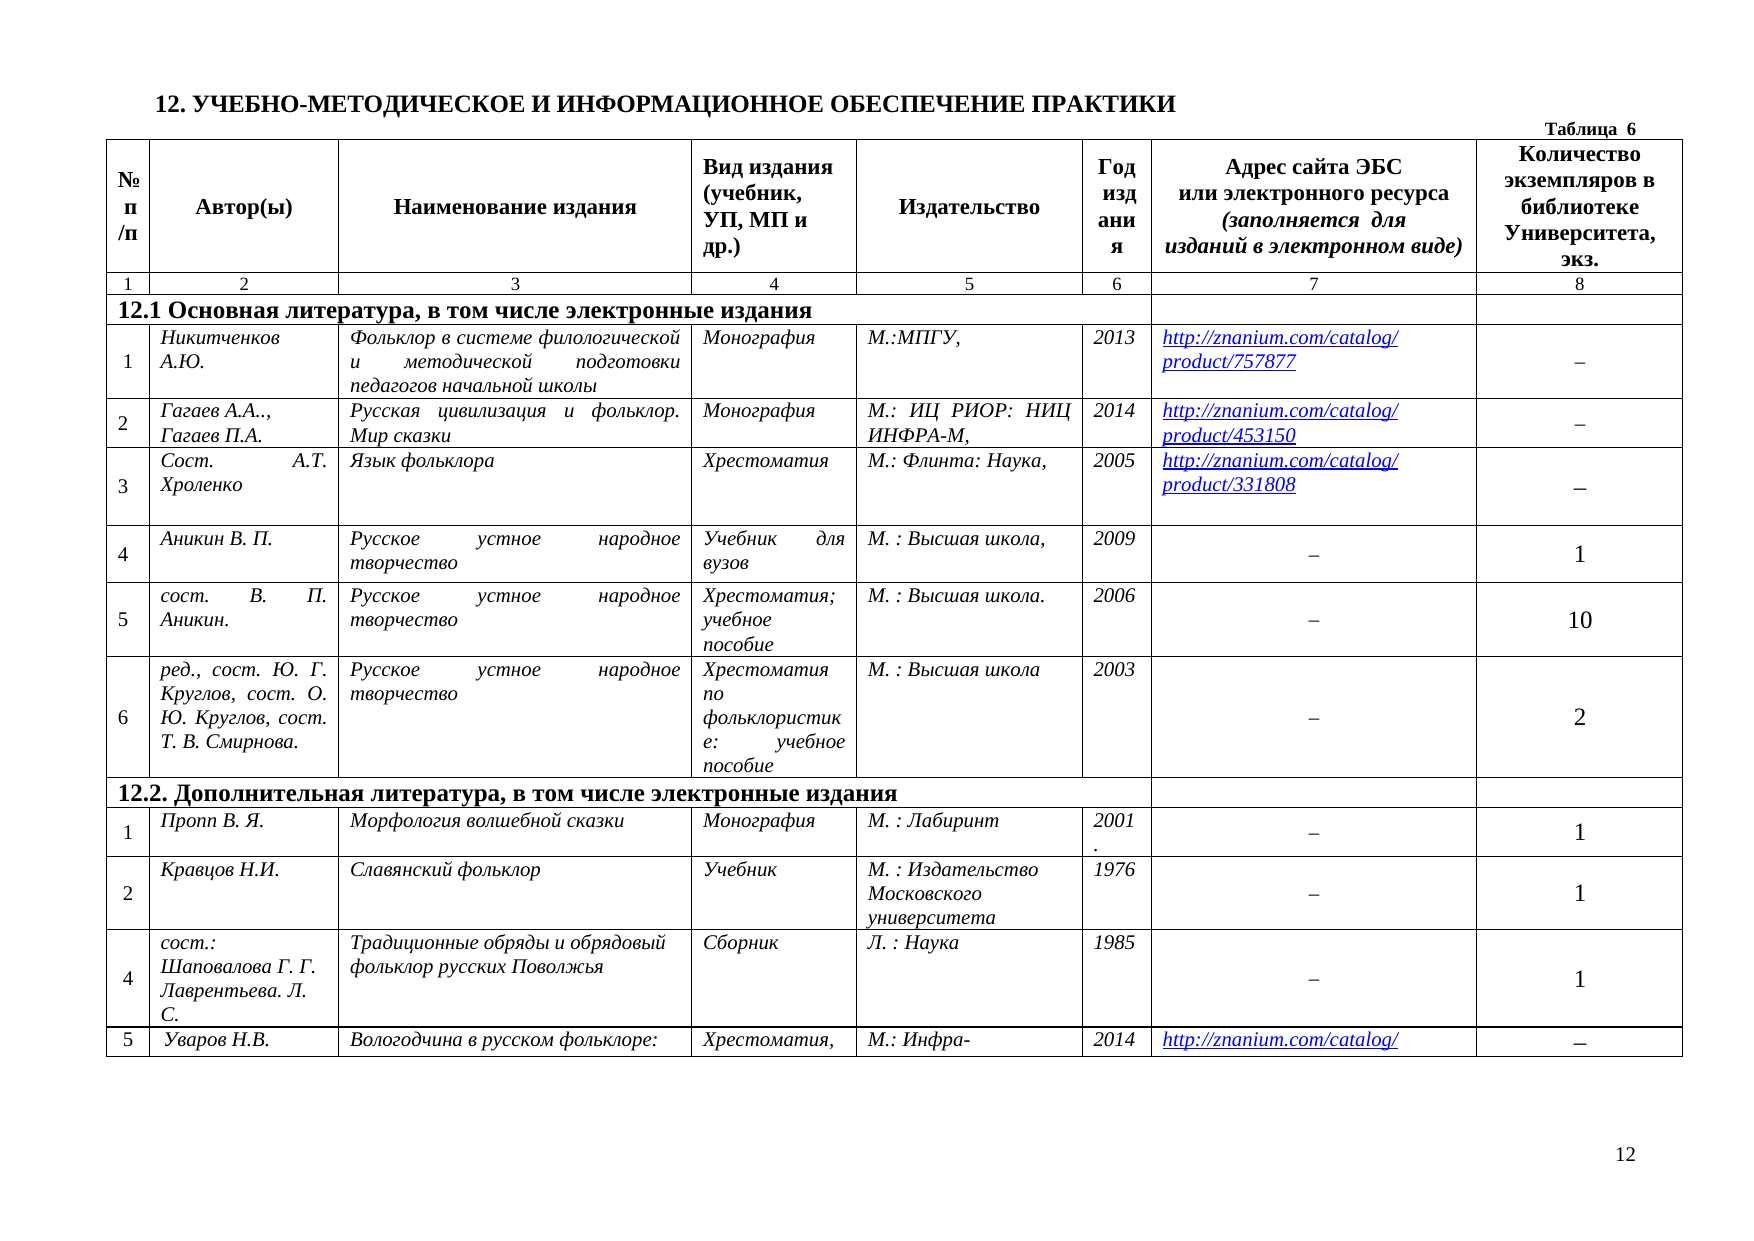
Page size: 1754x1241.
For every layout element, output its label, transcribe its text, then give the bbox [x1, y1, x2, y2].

table_cell Учебник [692, 857, 856, 929]
table_cell – [1152, 657, 1476, 777]
table_cell – [1477, 325, 1682, 397]
table_cell 7 [1152, 273, 1476, 294]
table_cell 6 [107, 657, 149, 777]
table_header Автор(ы) [150, 140, 338, 272]
table_cell [1477, 295, 1682, 324]
table_cell ред., сост. Ю. Г. Круглов, сост. О. Ю. Круглов, сост. Т. В. Смирнова. [150, 657, 338, 777]
table_cell – [1152, 808, 1476, 856]
table_cell 2006 [1083, 583, 1151, 656]
table_cell 1 [1477, 526, 1682, 582]
table_cell 2009 [1083, 526, 1151, 582]
table_cell Монография [692, 325, 856, 397]
table_cell Морфология волшебной сказки [339, 808, 691, 856]
table_cell 3 [107, 448, 149, 524]
table_cell [1152, 295, 1476, 324]
text Таблица 6 [118, 117, 1636, 139]
table_cell – [1477, 1028, 1682, 1056]
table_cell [1152, 1028, 1476, 1056]
table_cell 12.2. Дополнительная литература, в том числе электронные издания [107, 778, 1151, 807]
table_cell 1 [107, 273, 149, 294]
table_cell 5 [107, 1028, 149, 1056]
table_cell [339, 1028, 691, 1056]
table_cell 6 [1083, 273, 1151, 294]
table_cell 3 [339, 273, 691, 294]
table_cell – [1477, 399, 1682, 447]
table_cell Славянский фольклор [339, 857, 691, 929]
table_cell Русское устное народное творчество [339, 583, 691, 656]
table_cell http://znanium.com/catalog/product/331808 [1152, 448, 1476, 524]
table_cell 5 [857, 273, 1082, 294]
table_cell – [1152, 930, 1476, 1026]
table_cell 5 [107, 583, 149, 656]
table_header Год издания [1083, 140, 1151, 272]
table_cell М. : Высшая школа. [857, 583, 1082, 656]
table_cell 8 [1477, 273, 1682, 294]
table_cell [1152, 778, 1476, 807]
table_cell http://znanium.com/catalog/product/757877 [1152, 325, 1476, 397]
table_cell Сборник [692, 930, 856, 1026]
table_cell 2 [107, 399, 149, 447]
table_cell Никитченков А.Ю. [150, 325, 338, 397]
table_cell 2003 [1083, 657, 1151, 777]
table_cell Хрестоматия [692, 448, 856, 524]
table_header Издательство [857, 140, 1082, 272]
table_cell 2014 [1083, 399, 1151, 447]
table_cell Хрестоматия; учебное пособие [692, 583, 856, 656]
table_cell 4 [107, 526, 149, 582]
table_cell Уваров Н.В. [150, 1028, 338, 1056]
table_cell Русская цивилизация и фольклор. Мир сказки [339, 399, 691, 447]
table_cell Сост. А.Т. Хроленко [150, 448, 338, 524]
table_cell Л. : Наука [857, 930, 1082, 1026]
table_cell М.: ИЦ РИОР: НИЦ ИНФРА-М, [857, 399, 1082, 447]
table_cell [692, 1028, 856, 1056]
table_cell Аникин В. П. [150, 526, 338, 582]
table_cell 2 [107, 857, 149, 929]
table_cell М. : Лабиринт [857, 808, 1082, 856]
table_cell Монография [692, 808, 856, 856]
table_header Количество экземпляров в библиотеке Университета, экз. [1477, 140, 1682, 272]
table_cell М. : Высшая школа [857, 657, 1082, 777]
table_cell Монография [692, 399, 856, 447]
table_cell 2013 [1083, 325, 1151, 397]
table_cell 12.1 Основная литература, в том числе электронные издания [107, 295, 1151, 324]
table_cell 2001. [1083, 808, 1151, 856]
table_cell Учебник для вузов [692, 526, 856, 582]
table_header № п/п [107, 140, 149, 272]
table_cell 1 [1477, 930, 1682, 1026]
table_header Адрес сайта ЭБС или электронного ресурса (заполняется для изданий в электронном виде) [1152, 140, 1476, 272]
text 12. УЧЕБНО-МЕТОДИЧЕСКОЕ И ИНФОРМАЦИОННОЕ ОБЕСПЕЧЕНИЕ ПРАКТИКИ [118, 89, 1636, 117]
table_cell 2 [150, 273, 338, 294]
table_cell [857, 1028, 1082, 1056]
table_cell М. : Высшая школа, [857, 526, 1082, 582]
table_cell Пропп В. Я. [150, 808, 338, 856]
table_cell М.: Флинта: Наука, [857, 448, 1082, 524]
table_header Вид издания (учебник, УП, МП и др.) [692, 140, 856, 272]
table_cell 1985 [1083, 930, 1151, 1026]
table_cell http://znanium.com/catalog/product/453150 [1152, 399, 1476, 447]
table_cell Хрестоматия по фольклористике: учебное пособие [692, 657, 856, 777]
table_cell Гагаев А.А.., Гагаев П.А. [150, 399, 338, 447]
table_cell 2014 [1083, 1028, 1151, 1056]
table_cell – [1152, 583, 1476, 656]
table_cell [1477, 778, 1682, 807]
table_cell 2005 [1083, 448, 1151, 524]
table_cell Фольклор в системе филологической и методической подготовки педагогов начальной школы [339, 325, 691, 397]
table_cell Традиционные обряды и обрядовый фольклор русских Поволжья [339, 930, 691, 1026]
table_cell 1976 [1083, 857, 1151, 929]
table_cell сост.: Шаповалова Г. Г. Лаврентьева. Л. С. [150, 930, 338, 1026]
table_cell М.:МПГУ, [857, 325, 1082, 397]
table_cell сост. В. П. Аникин. [150, 583, 338, 656]
table_cell 4 [107, 930, 149, 1026]
table_cell – [1477, 448, 1682, 524]
table_cell – [1152, 526, 1476, 582]
table_cell Русское устное народное творчество [339, 526, 691, 582]
table_cell 10 [1477, 583, 1682, 656]
table_cell М. : Издательство Московского университета [857, 857, 1082, 929]
table_cell 1 [1477, 857, 1682, 929]
table_cell 2 [1477, 657, 1682, 777]
table_cell 1 [107, 808, 149, 856]
table_cell 1 [107, 325, 149, 397]
table_cell Кравцов Н.И. [150, 857, 338, 929]
table_cell 1 [1477, 808, 1682, 856]
table_cell 4 [692, 273, 856, 294]
table_cell – [1152, 857, 1476, 929]
table_cell Русское устное народное творчество [339, 657, 691, 777]
table_cell Язык фольклора [339, 448, 691, 524]
table_header Наименование издания [339, 140, 691, 272]
